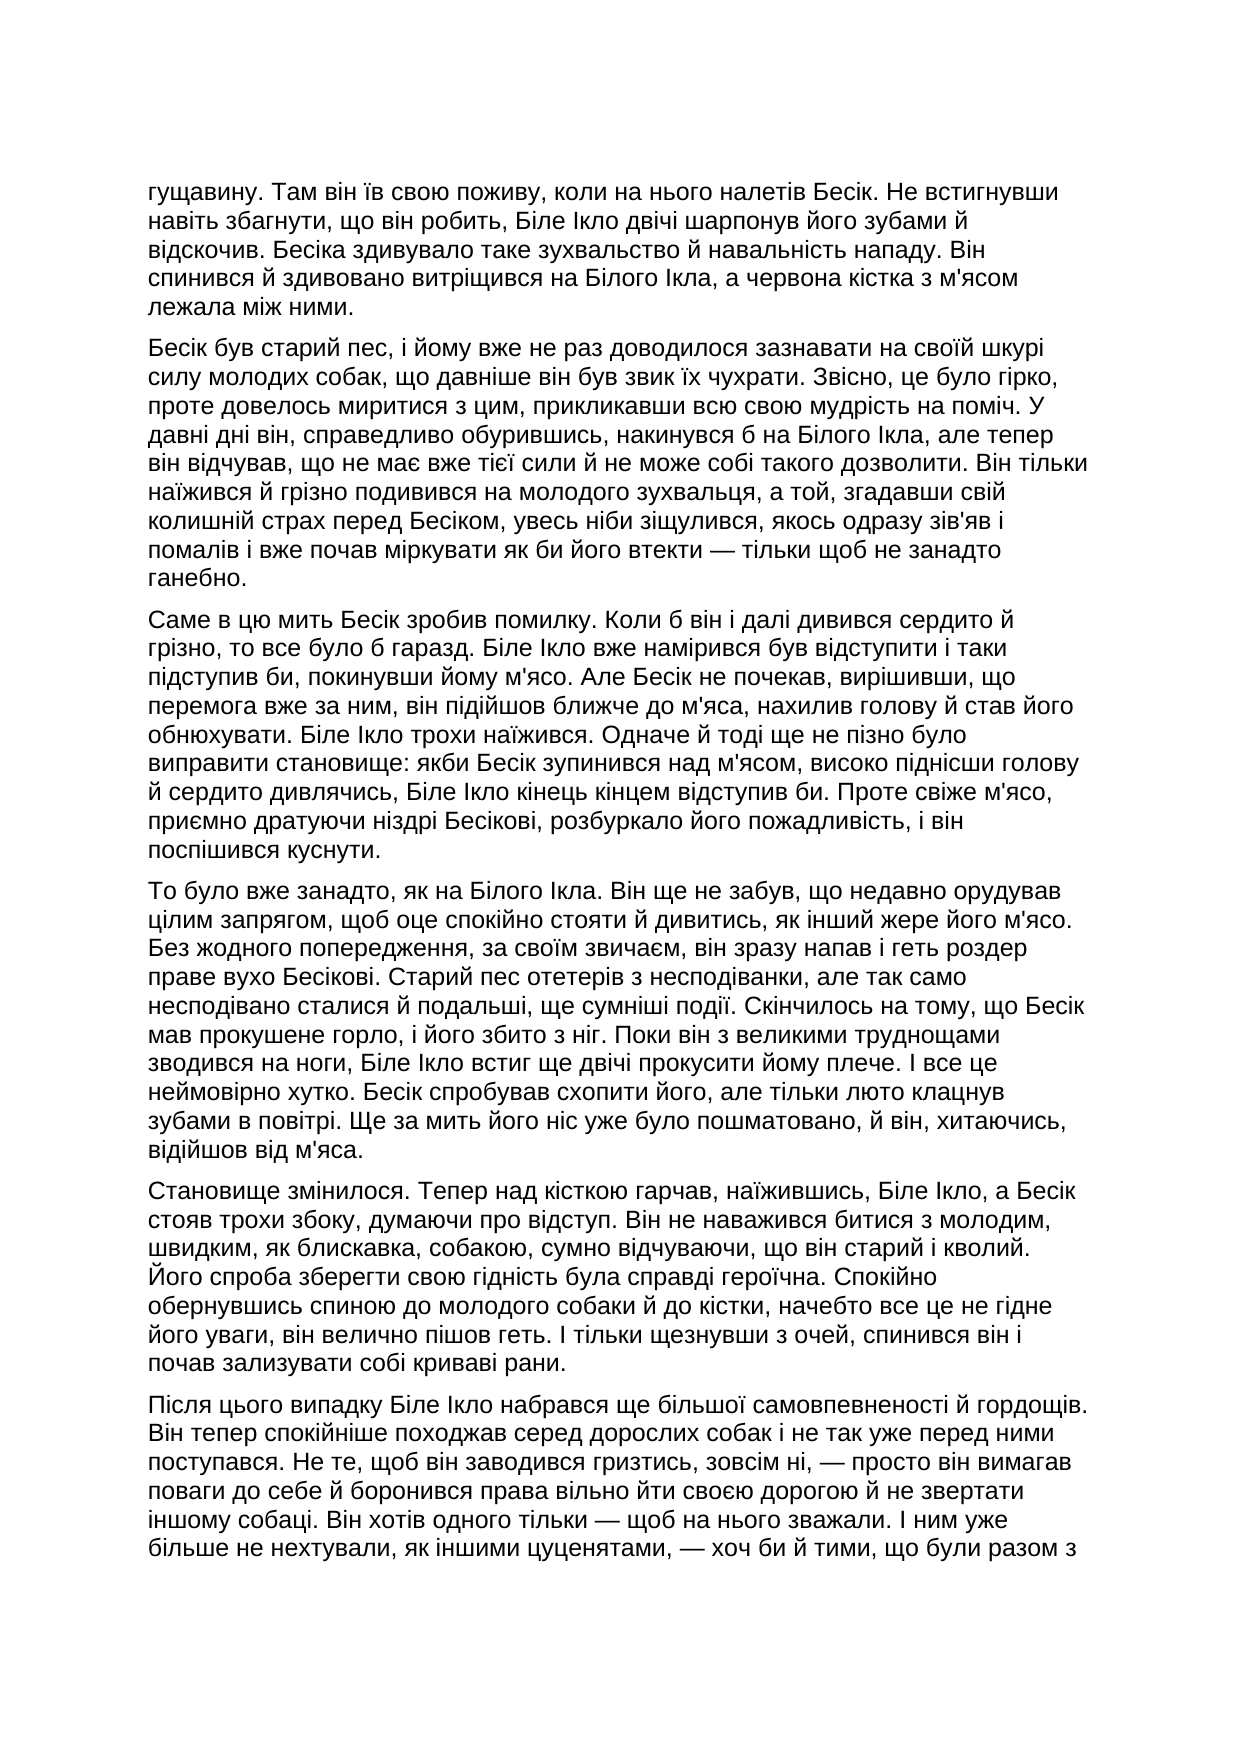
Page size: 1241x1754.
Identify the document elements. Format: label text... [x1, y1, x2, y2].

text Бесік був старий пес, і йому вже не раз доводилося зазнавати на своїй шкурі силу молодих собак, що давніше він був звик їх чухрати. Звісно, це було гірко, проте довелось миритися з цим, прикликавши всю свою мудрість на поміч. У давні дні він, справедливо обурившись, накинувся б на Білого Ікла, але тепер він відчував, що не має вже тієї сили й не може собі такого дозволити. Він тільки наїжився й грізно подивився на молодого зухвальця, а той, згадавши свій колишній страх перед Бесіком, увесь ніби зіщулився, якось одразу зів'яв і помалів і вже почав міркувати як би його втекти — тільки щоб не занадто ганебно. [148, 333, 1092, 592]
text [148, 177, 1092, 321]
text Саме в цю мить Бесік зробив помилку. Коли б він і далі дивився сердито й грізно, то все було б гаразд. Біле Ікло вже намірився був відступити і таки підступив би, покинувши йому м'ясо. Але Бесік не почекав, вирішивши, що перемога вже за ним, він підійшов ближче до м'яса, нахилив голову й став його обнюхувати. Біле Ікло трохи наїжився. Одначе й тоді ще не пізно було виправити становище: якби Бесік зупинився над м'ясом, високо піднісши голову й сердито дивлячись, Біле Ікло кінець кінцем відступив би. Проте свіже м'ясо, приємно дратуючи ніздрі Бесікові, розбуркало його пожадливість, і він поспішився куснути. [148, 605, 1092, 863]
text То було вже занадто, як на Білого Ікла. Він ще не забув, що недавно орудував цілим запрягом, щоб оце спокійно стояти й дивитись, як інший жере його м'ясо. Без жодного попередження, за своїм звичаєм, він зразу напав і геть роздер праве вухо Бесікові. Старий пес отетерів з несподіванки, але так само несподівано сталися й подальші, ще сумніші події. Скінчилось на тому, що Бесік мав прокушене горло, і його збито з ніг. Поки він з великими труднощами зводився на ноги, Біле Ікло встиг ще двічі прокусити йому плече. І все це неймовірно хутко. Бесік спробував схопити його, але тільки люто клацнув зубами в повітрі. Ще за мить його ніс уже було пошматовано, й він, хитаючись, відійшов від м'яса. [148, 876, 1092, 1163]
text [148, 1390, 1092, 1562]
text Становище змінилося. Тепер над кісткою гарчав, наїжившись, Біле Ікло, а Бесік стояв трохи збоку, думаючи про відступ. Він не наважився битися з молодим, швидким, як блискавка, собакою, сумно відчуваючи, що він старий і кволий. Його спроба зберегти свою гідність була справді героїчна. Спокійно обернувшись спиною до молодого собаки й до кістки, начебто все це не гідне його уваги, він велично пішов геть. І тільки щезнувши з очей, спинився він і почав зализувати собі криваві рани. [148, 1176, 1092, 1377]
